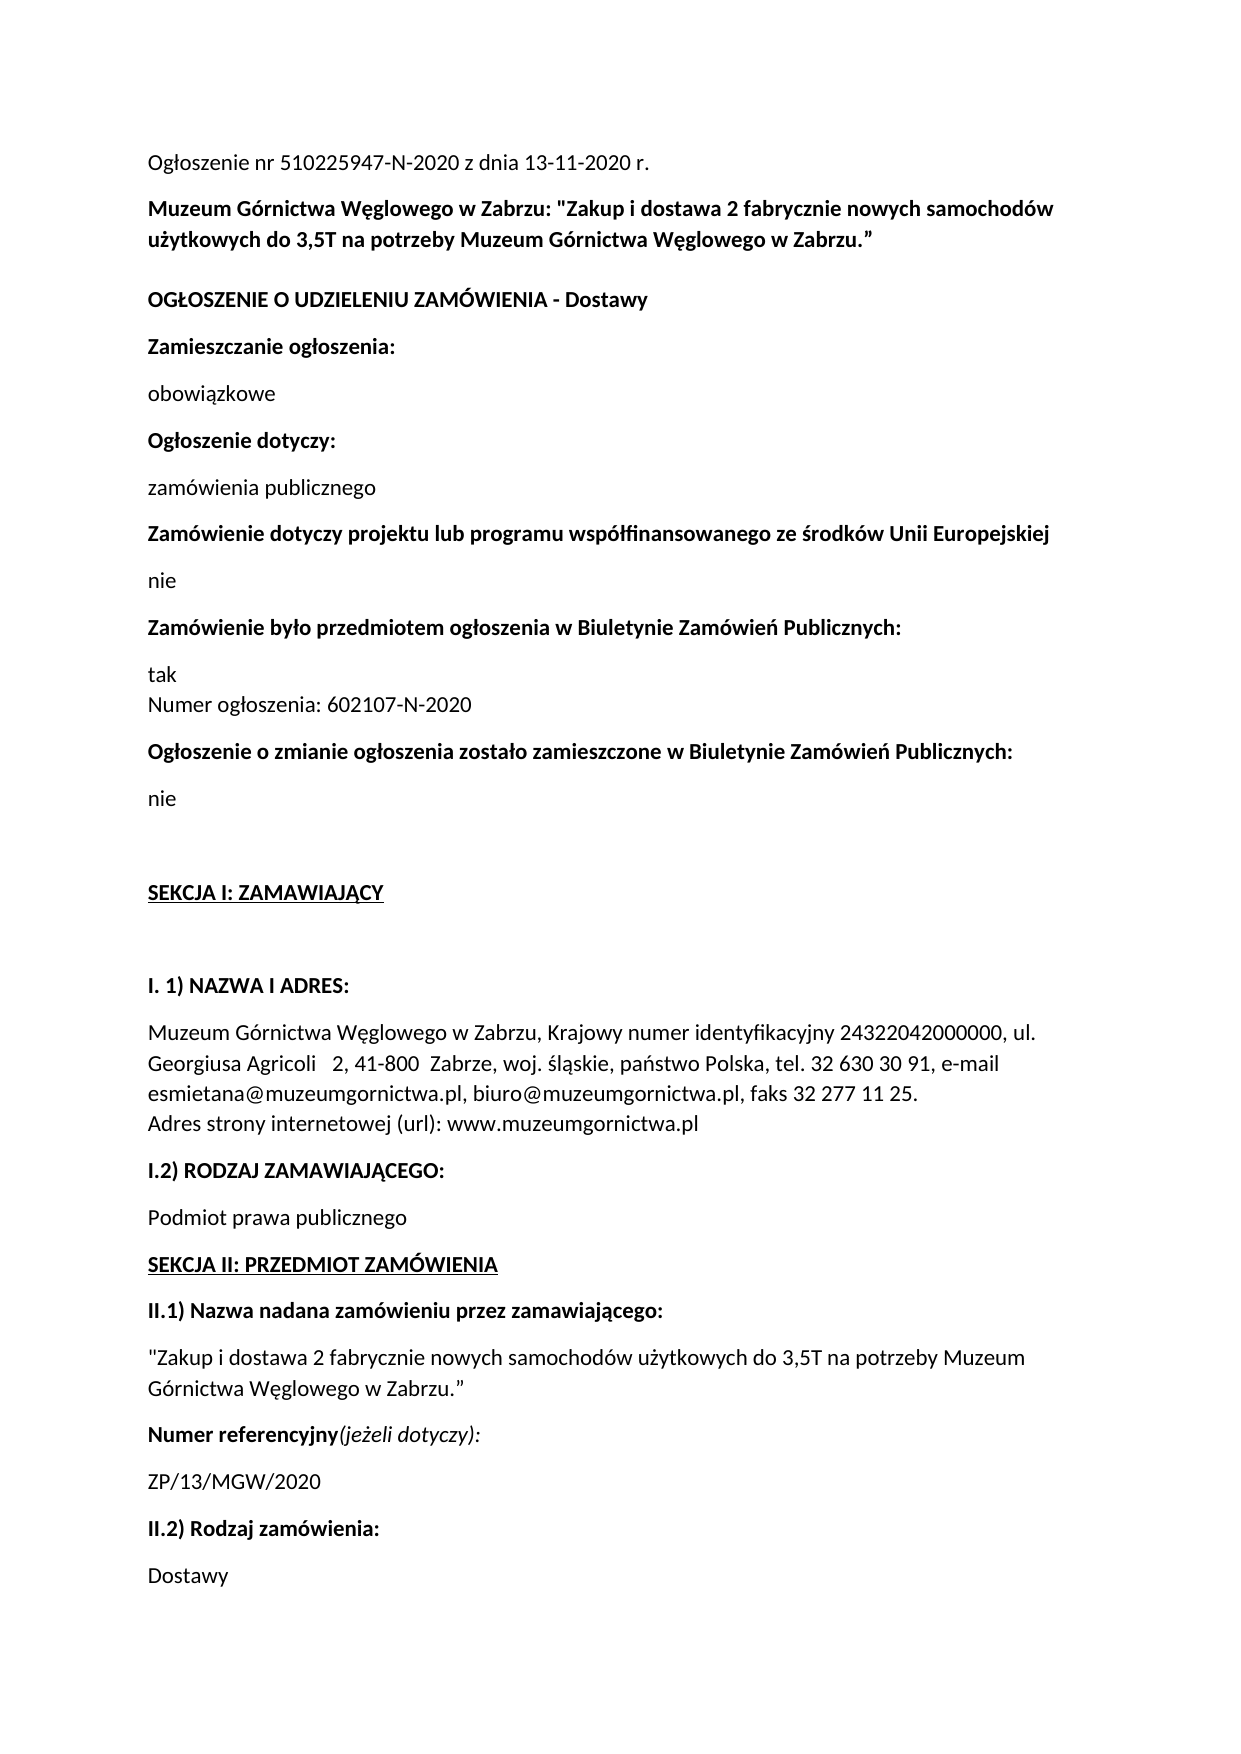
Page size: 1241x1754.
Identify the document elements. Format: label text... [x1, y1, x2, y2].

text Muzeum Górnictwa Węglowego w Zabrzu, Krajowy numer identyfikacyjny 24322042000000, ul. Georgiusa Agricoli 2, 41-800 Zabrze, woj. śląskie, państwo Polska, tel. 32 630 30 91, e-mail esmietana@muzeumgornictwa.pl, biuro@muzeumgornictwa.pl, faks 32 277 11 25. Adres strony internetowej (url): www.muzeumgornictwa.pl [148, 1018, 1093, 1137]
text tak Numer ogłoszenia: 602107-N-2020 [148, 660, 1093, 718]
text Zamieszczanie ogłoszenia: [148, 332, 1093, 360]
text Zamówienie było przedmiotem ogłoszenia w Biuletynie Zamówień Publicznych: [148, 613, 1093, 641]
text obowiązkowe [148, 379, 1093, 407]
text Ogłoszenie dotyczy: [148, 426, 1093, 454]
text nie [148, 784, 1093, 812]
text Zamówienie dotyczy projektu lub programu współfinansowanego ze środków Unii Europejskiej [148, 519, 1093, 547]
text Podmiot prawa publicznego [148, 1203, 1093, 1231]
text Ogłoszenie nr 510225947-N-2020 z dnia 13-11-2020 r. [148, 148, 1093, 176]
text "Zakup i dostawa 2 fabrycznie nowych samochodów użytkowych do 3,5T na potrzeby Muzeum Górnictwa Węglowego w Zabrzu.” [148, 1343, 1093, 1402]
text zamówienia publicznego [148, 473, 1093, 501]
text ZP/13/MGW/2020 [148, 1467, 1093, 1495]
text Numer referencyjny(jeżeli dotyczy): [148, 1421, 1093, 1448]
text Dostawy [148, 1561, 1093, 1589]
text SEKCJA I: ZAMAWIAJĄCY [148, 878, 1093, 906]
text SEKCJA II: PRZEDMIOT ZAMÓWIENIA [148, 1250, 1093, 1278]
text II.2) Rodzaj zamówienia: [148, 1514, 1093, 1542]
text nie [148, 566, 1093, 594]
text Muzeum Górnictwa Węglowego w Zabrzu: "Zakup i dostawa 2 fabrycznie nowych samochodów użytkowych do 3,5T na potrzeby Muzeum Górnictwa Węglowego w Zabrzu.” OGŁOSZENIE O UDZIELENIU ZAMÓWIENIA - Dostawy [148, 194, 1093, 313]
text II.1) Nazwa nadana zamówieniu przez zamawiającego: [148, 1297, 1093, 1324]
text I. 1) NAZWA I ADRES: [148, 972, 1093, 999]
text I.2) RODZAJ ZAMAWIAJĄCEGO: [148, 1156, 1093, 1184]
text Ogłoszenie o zmianie ogłoszenia zostało zamieszczone w Biuletynie Zamówień Publicznych: [148, 737, 1093, 765]
